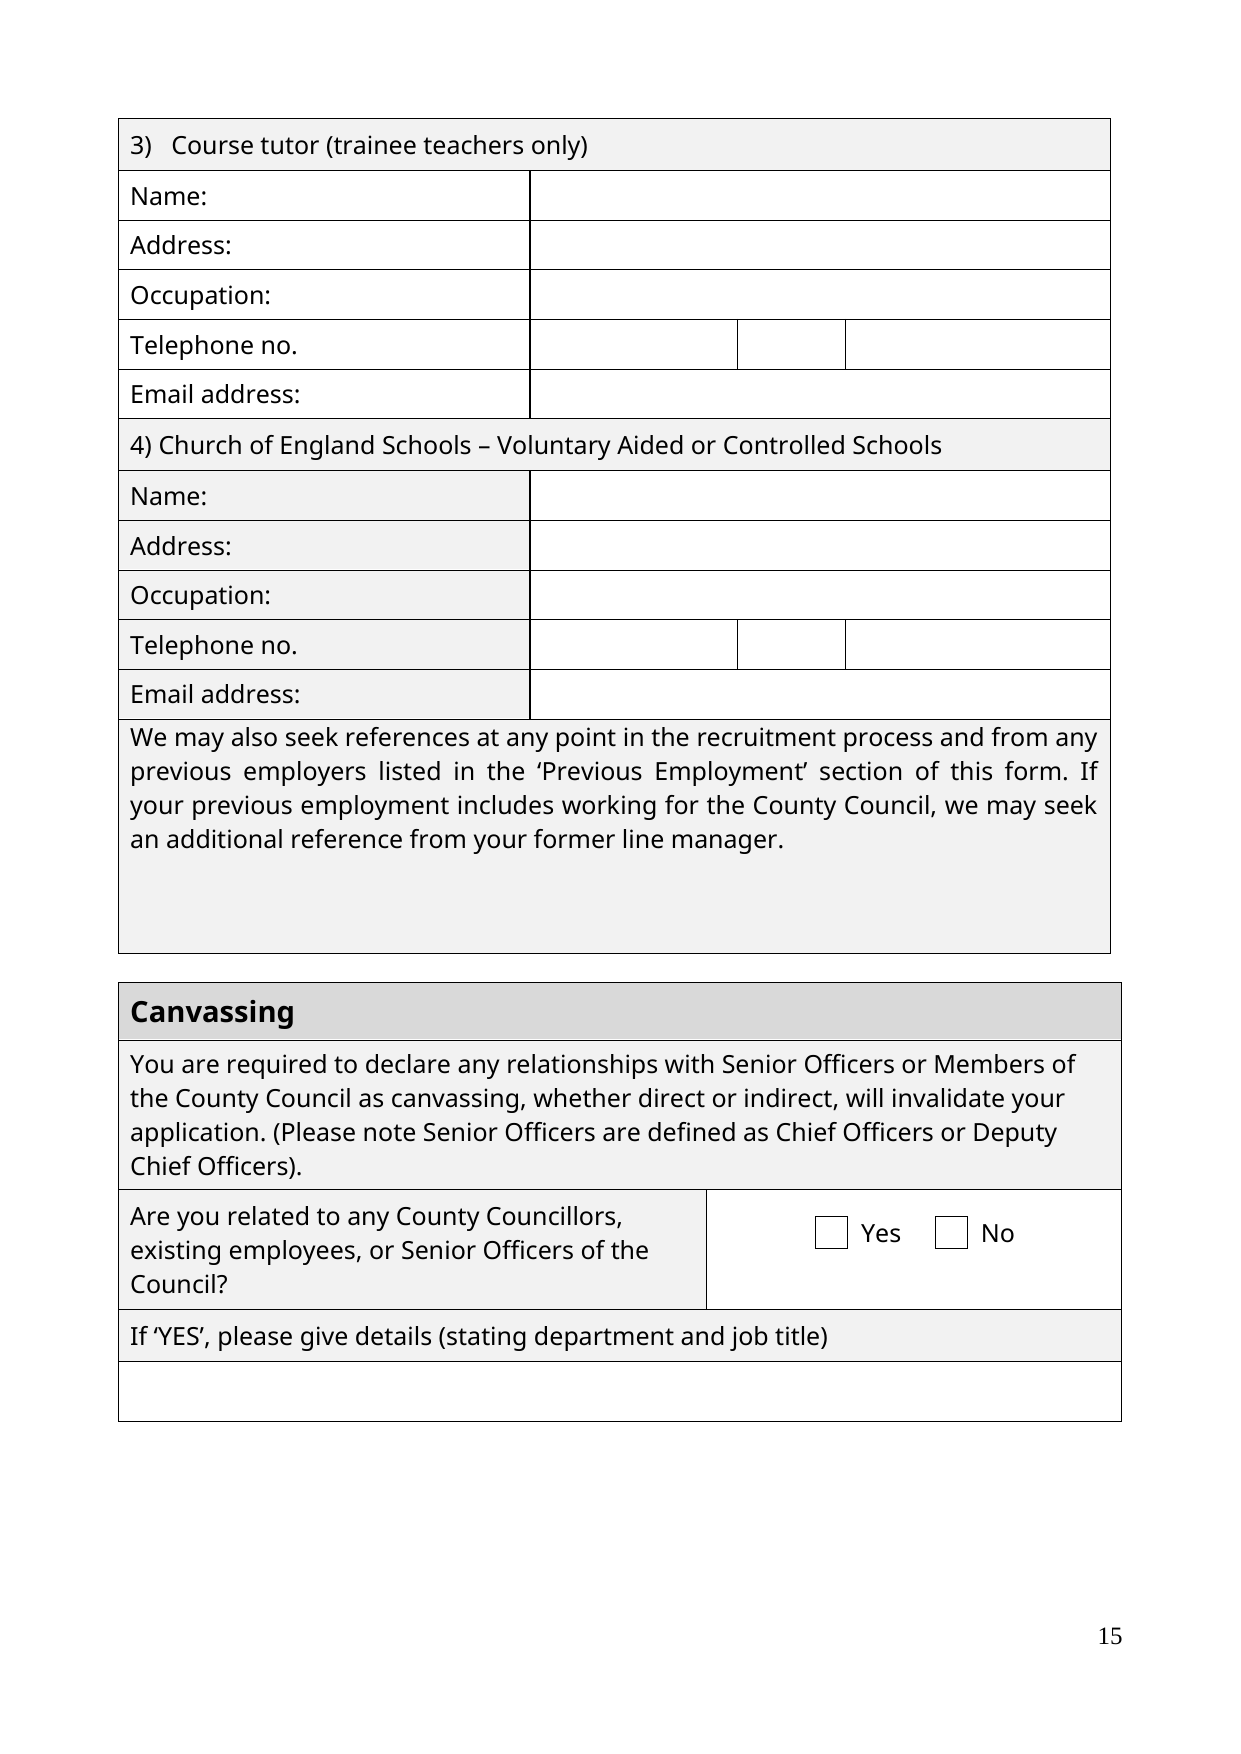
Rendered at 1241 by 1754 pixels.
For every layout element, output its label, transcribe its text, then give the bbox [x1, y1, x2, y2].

table_cell [531, 571, 1110, 619]
table_cell [531, 670, 1110, 718]
table_cell [531, 171, 1110, 219]
table_cell Name: [119, 171, 529, 219]
table_cell [738, 620, 845, 669]
table_header Canvassing [119, 983, 1121, 1039]
table_cell [531, 620, 737, 669]
table_cell [738, 320, 845, 369]
table_cell You are required to declare any relationships with Senior Officers or Members of the County Council as canvassing, whether direct or indirect, will invalidate your application. (Please note Senior Officers are defined as Chief Officers or Deputy Chief Officers). [119, 1041, 1121, 1189]
table_cell 4) Church of England Schools – Voluntary Aided or Controlled Schools [119, 419, 1110, 470]
table_cell Name: [119, 471, 529, 520]
table_cell Telephone no. [119, 320, 529, 369]
table_cell [846, 320, 1110, 369]
table_cell [531, 370, 1110, 418]
table_cell [531, 320, 737, 369]
table_cell Occupation: [119, 270, 529, 319]
table_cell Address: [119, 221, 529, 269]
table_cell Yes No [707, 1190, 1121, 1309]
table_cell Email address: [119, 370, 529, 418]
table_cell [531, 221, 1110, 269]
table_cell Occupation: [119, 571, 529, 619]
table_cell If ‘YES’, please give details (stating department and job title) [119, 1310, 1121, 1361]
table_cell We may also seek references at any point in the recruitment process and from any previous employers listed in the ‘Previous Employment’ section of this form. If your previous employment includes working for the County Council, we may seek an additional reference from your former line manager. [119, 720, 1110, 953]
table_cell Address: [119, 521, 529, 569]
table_cell [531, 521, 1110, 569]
table_cell 3) Course tutor (trainee teachers only) [119, 119, 1110, 170]
table_cell Telephone no. [119, 620, 529, 669]
table_cell [531, 270, 1110, 319]
table_cell Are you related to any , existing employees, or Senior Officers of the Council? [119, 1190, 706, 1309]
table_cell [846, 620, 1110, 669]
table_cell [531, 471, 1110, 520]
table_cell Email address: [119, 670, 529, 718]
table_cell [119, 1362, 1121, 1421]
